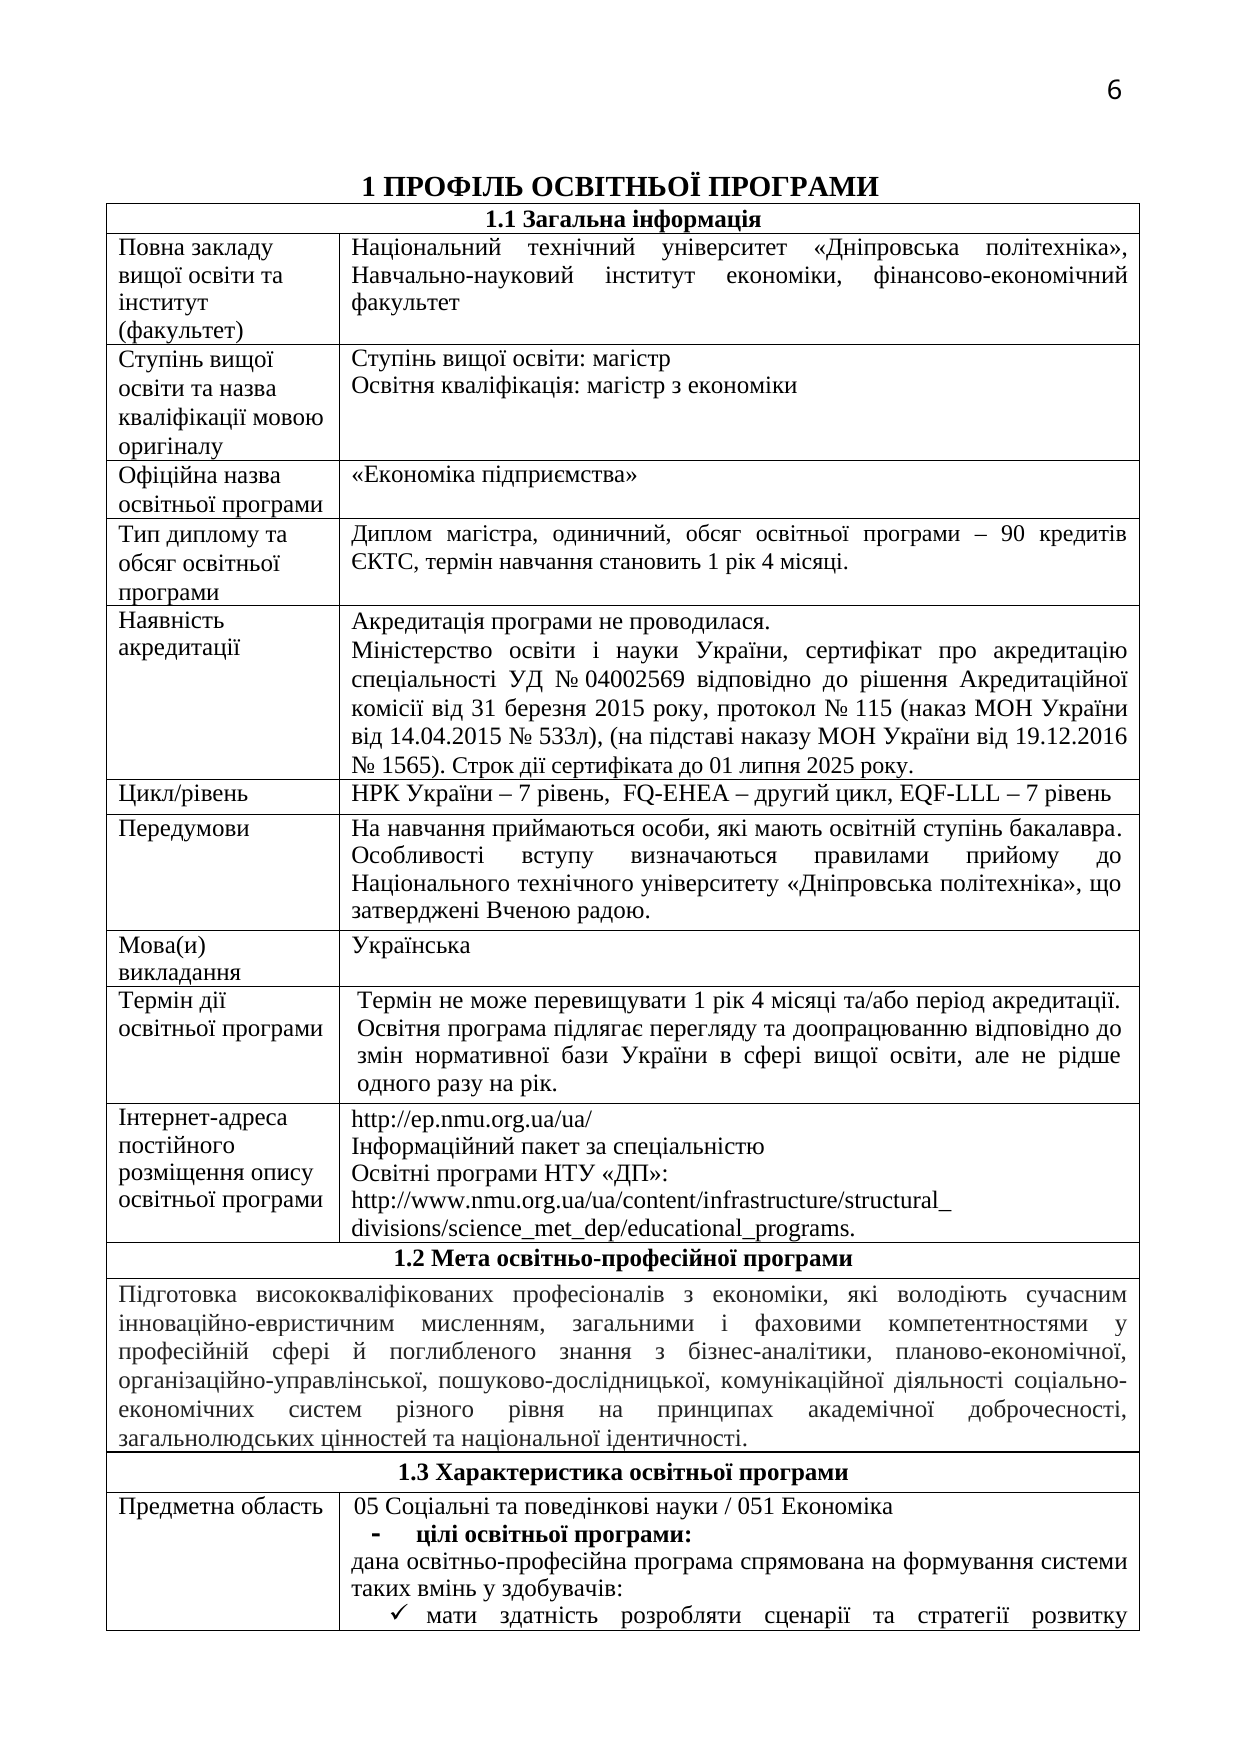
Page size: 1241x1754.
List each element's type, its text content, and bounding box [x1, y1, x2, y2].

table_cell Національний технічний університет «Дніпровська політехніка», Навчально-науковий інститут економіки, фінансово-економічний факультет [340, 234, 1139, 343]
table_cell Тип диплому та обсяг освітньої програми [107, 519, 339, 605]
table_cell На навчання приймаються особи, які мають освітній ступінь бакалавра. Особливості вступу визначаються правилами прийому до Національного технічного університету «Дніпровська політехніка», що затверджені Вченою радою. [340, 815, 1139, 930]
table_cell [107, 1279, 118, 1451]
table_cell Передумови [107, 815, 339, 930]
table_cell Ступінь вищої освіти та назва кваліфікації мовою оригіналу [107, 345, 339, 459]
table_cell Термін не може перевищувати 1 рік 4 місяці та/або період акредитації. Освітня програма підлягає перегляду та доопрацюванню відповідно до змін нормативної бази України в сфері вищої освіти, але не рідше одного разу на рік. [340, 987, 1139, 1103]
table_cell «Економіка підприємства» [340, 461, 1139, 518]
table_cell Повна закладу вищої освіти та інститут (факультет) [107, 234, 339, 343]
table_cell http://ep.nmu.org.ua/ua/ Інформаційний пакет за спеціальністю Освітні програми НТУ «ДП»: http://www.nmu.org.ua/ua/content/infrastructure/structural_ divisions/science_met_dep/educational_programs. [340, 1104, 1139, 1242]
table_cell Інтернет-адреса постійного розміщення опису освітньої програми [107, 1104, 339, 1242]
table_cell Підготовка висококваліфікованих професіоналів з економіки, які володіють сучасним інноваційно-евристичним мисленням, загальними і фаховими компетентностями у професійній сфері й поглибленого знання з бізнес-аналітики, планово-економічної, організаційно-управлінської, пошуково-дослідницької, комунікаційної діяльності соціально-економічних систем різного рівня на принципах академічної доброчесності, загальнолюдських цінностей та національної ідентичності. [748, 1279, 1139, 1451]
table_cell Наявність акредитації [107, 606, 339, 779]
table_cell 1.3 Характеристика освітньої програми [107, 1453, 1139, 1492]
table_cell Акредитація програми не проводилася. Міністерство освіти і науки України, сертифікат про акредитацію спеціальності УД № 04002569 відповідно до рішення Акредитаційної комісії від 31 березня 2015 року, протокол № 115 (наказ МОН України від 14.04.2015 № 533л), (на підставі наказу МОН України від 19.12.2016 № 1565). Строк дії сертифіката до 01 липня 2025 року. [340, 606, 1139, 779]
table_cell Ступінь вищої освіти: магістр Освітня кваліфікація: магістр з економіки [340, 345, 1139, 459]
table_cell Офіційна назва освітньої програми [107, 461, 339, 518]
table_header 1.1 Загальна інформація [107, 204, 1139, 233]
table_cell Предметна область [107, 1493, 339, 1629]
table_cell Цикл/рівень [107, 780, 339, 813]
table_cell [340, 1493, 1139, 1629]
table_cell Мова(и) викладання [107, 931, 339, 986]
table_cell Термін дії освітньої програми [107, 987, 339, 1103]
table_cell Українська [340, 931, 1139, 986]
table_cell Диплом магістра, одиничний, обсяг освітньої програми – 90 кредитів ЄКТС, термін навчання становить 1 рік 4 місяці. [340, 519, 1139, 605]
subtitle 1 ПРОФІЛЬ ОСВІТНЬОЇ ПРОГРАМИ [118, 169, 1122, 203]
table_cell 1.2 Мета освітньо-професійної програми [107, 1243, 1139, 1278]
table_cell НРК України – 7 рівень, FQ-EHEA – другий цикл, ЕQF-LLL – 7 рівень [340, 780, 1139, 813]
